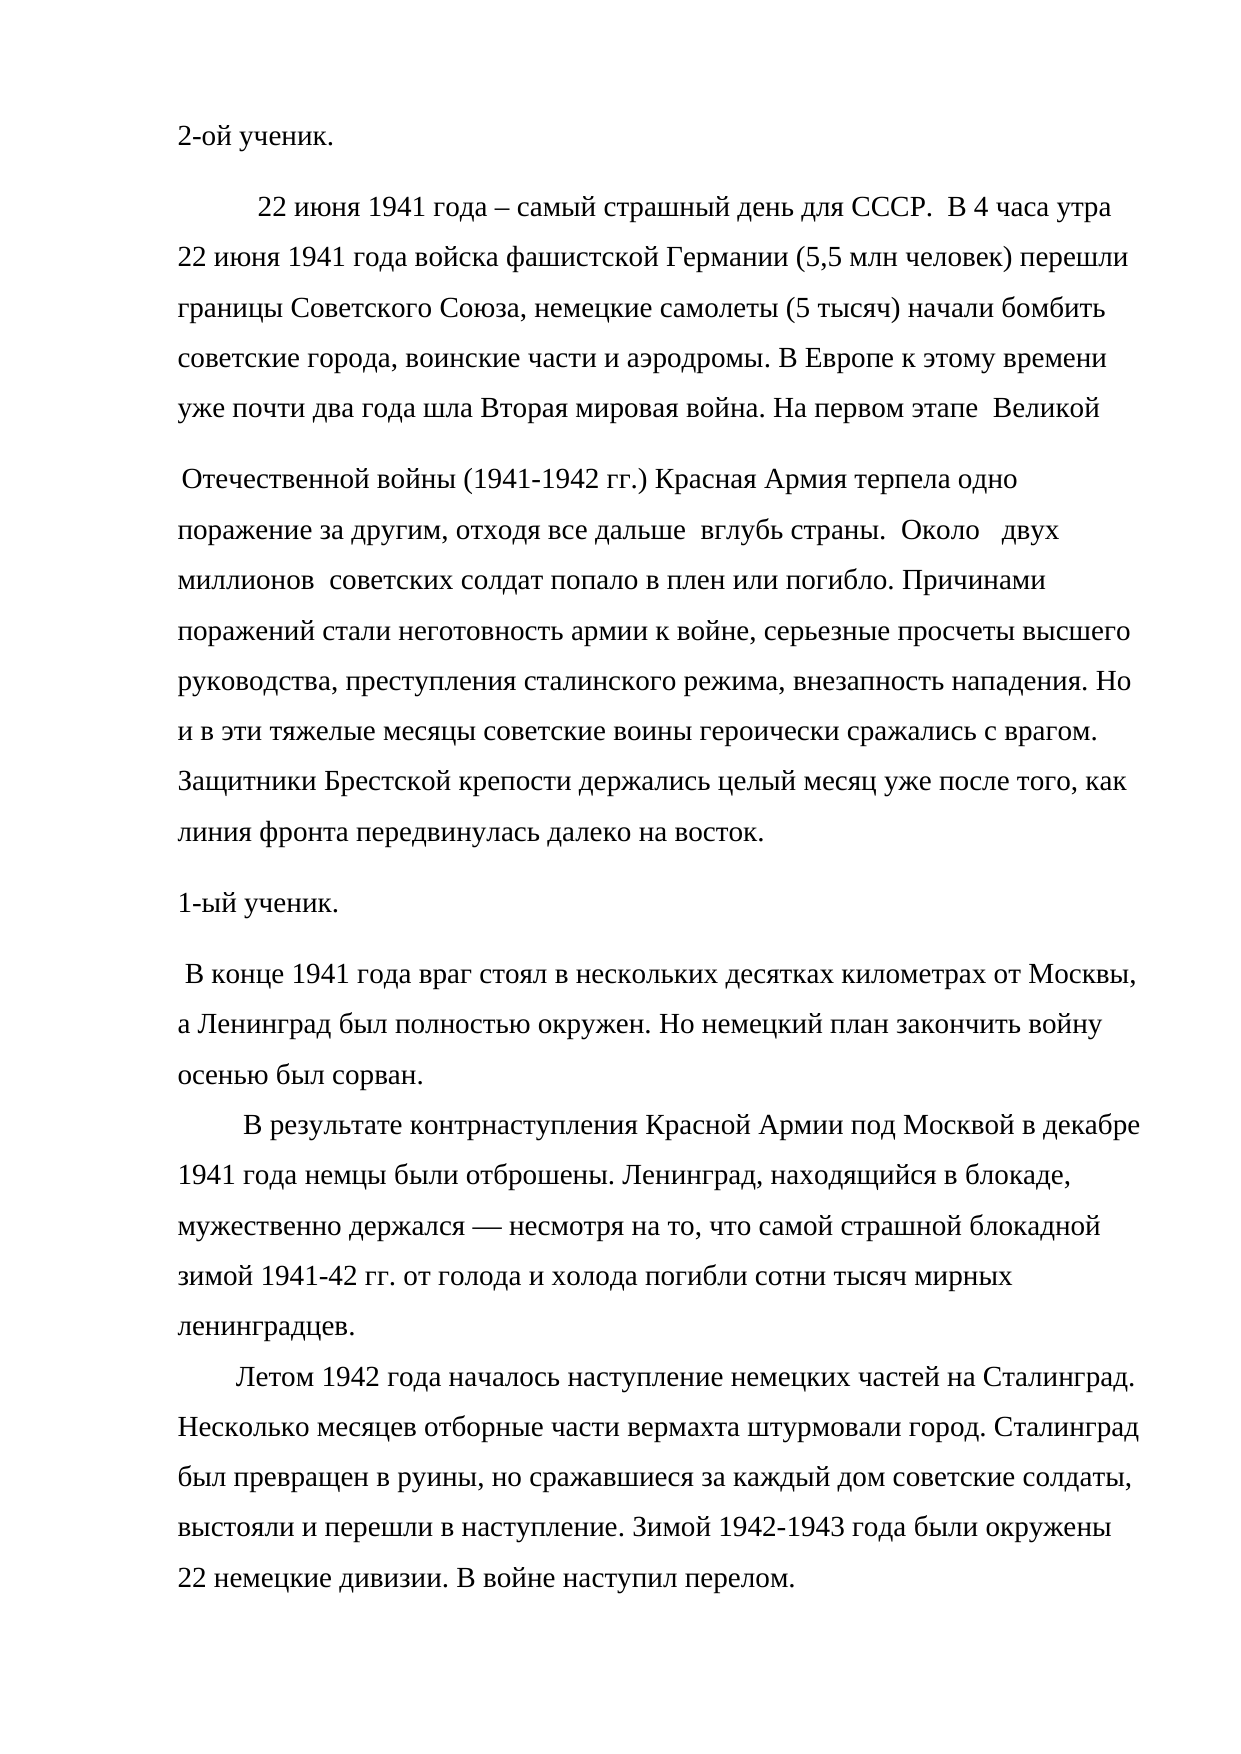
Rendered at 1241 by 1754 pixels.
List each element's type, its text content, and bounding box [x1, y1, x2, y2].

text 1-ый ученик. [177, 885, 1152, 918]
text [177, 956, 1152, 1593]
text 2-ой ученик. [177, 118, 1152, 152]
text Отечественной войны (1941-1942 гг.) Красная Армия терпела одно поражение за другим, отходя все дальше вглубь страны. Около двух миллионов советских солдат попало в плен или погибло. Причинами поражений стали неготовность армии к войне, серьезные просчеты высшего руководства, преступления сталинского режима, внезапность нападения. Но и в эти тяжелые месяцы советские воины героически сражались с врагом. Защитники Брестской крепости держались целый месяц уже после того, как линия фронта передвинулась далеко на восток. [177, 462, 1152, 847]
text 22 июня 1941 года – самый страшный день для СССР. В 4 часа утра 22 июня 1941 года войска фашистской Германии (5,5 млн человек) перешли границы Советского Союза, немецкие самолеты (5 тысяч) начали бомбить советские города, воинские части и аэродромы. В Европе к этому времени уже почти два года шла Вторая мировая война. На первом этапе Великой [177, 189, 1152, 424]
